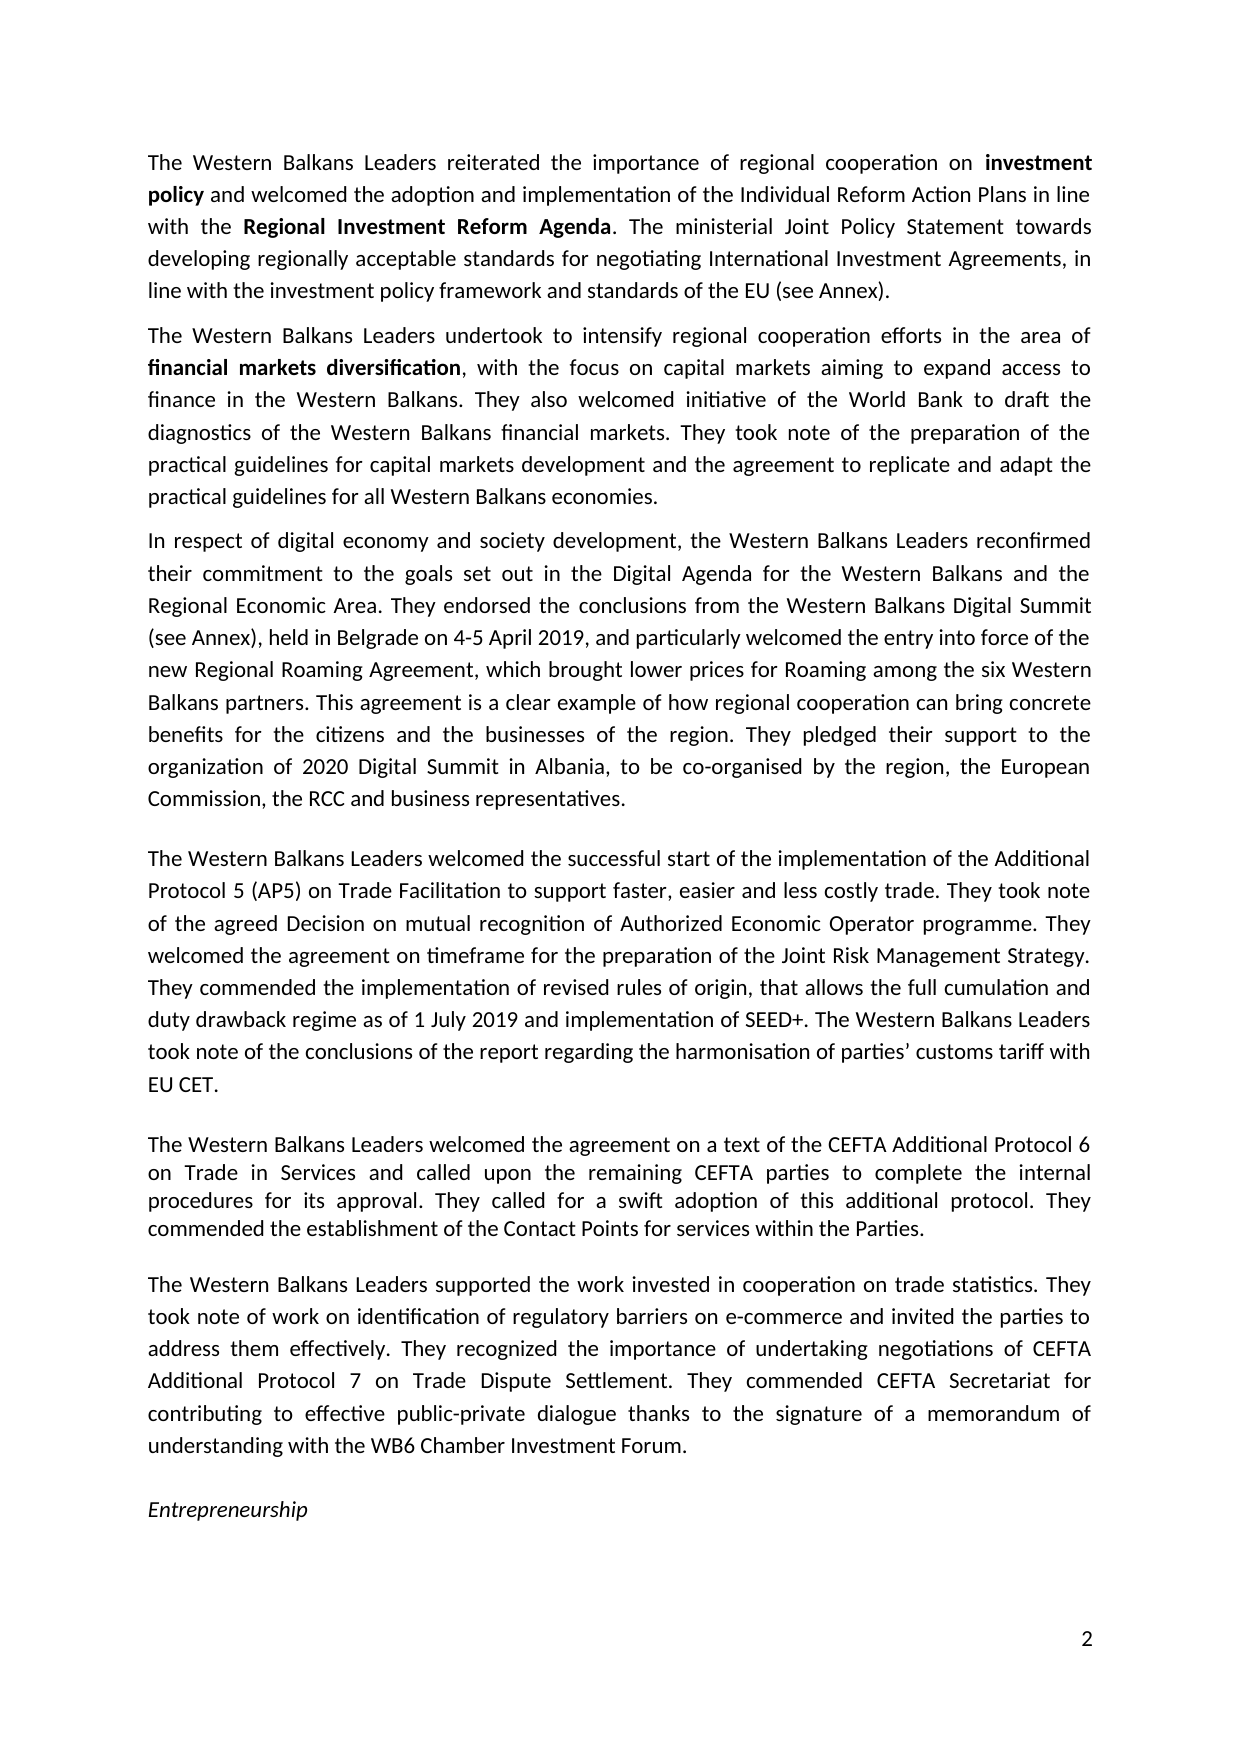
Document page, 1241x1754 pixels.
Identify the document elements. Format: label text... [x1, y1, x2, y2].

text The Western Balkans Leaders welcomed the agreement on a text of the CEFTA Additional Protocol 6 on Trade in Services and called upon the remaining CEFTA parties to complete the internal procedures for its approval. They called for a swift adoption of this additional protocol. They commended the establishment of the Contact Points for services within the Parties. [148, 1130, 1093, 1242]
text Entrepreneurship [148, 1495, 1093, 1523]
text The Western Balkans Leaders undertook to intensify regional cooperation efforts in the area of financial markets diversification, with the focus on capital markets aiming to expand access to finance in the Western Balkans. They also welcomed initiative of the World Bank to draft the diagnostics of the Western Balkans financial markets. They took note of the preparation of the practical guidelines for capital markets development and the agreement to replicate and adapt the practical guidelines for all Western Balkans economies. [148, 321, 1093, 510]
text The Western Balkans Leaders reiterated the importance of regional cooperation on investment policy and welcomed the adoption and implementation of the Individual Reform Action Plans in line with the Regional Investment Reform Agenda. The ministerial Joint Policy Statement towards developing regionally acceptable standards for negotiating International Investment Agreements, in line with the investment policy framework and standards of the EU (see Annex). [148, 148, 1093, 304]
text In respect of digital economy and society development, the Western Balkans Leaders reconfirmed their commitment to the goals set out in the Digital Agenda for the Western Balkans and the Regional Economic Area. They endorsed the conclusions from the Western Balkans Digital Summit (see Annex), held in Belgrade on 4-5 April 2019, and particularly welcomed the entry into force of the new Regional Roaming Agreement, which brought lower prices for Roaming among the six Western Balkans partners. This agreement is a clear example of how regional cooperation can bring concrete benefits for the citizens and the businesses of the region. They pledged their support to the organization of 2020 Digital Summit in Albania, to be co-organised by the region, the European Commission, the RCC and business representatives. [148, 527, 1093, 812]
text The Western Balkans Leaders supported the work invested in cooperation on trade statistics. They took note of work on identification of regulatory barriers on e-commerce and invited the parties to address them effectively. They recognized the importance of undertaking negotiations of CEFTA Additional Protocol 7 on Trade Dispute Settlement. They commended CEFTA Secretariat for contributing to effective public-private dialogue thanks to the signature of a memorandum of understanding with the WB6 Chamber Investment Forum. [148, 1270, 1093, 1459]
text The Western Balkans Leaders welcomed the successful start of the implementation of the Additional Protocol 5 (AP5) on Trade Facilitation to support faster, easier and less costly trade. They took note of the agreed Decision on mutual recognition of Authorized Economic Operator programme. They welcomed the agreement on timeframe for the preparation of the Joint Risk Management Strategy. They commended the implementation of revised rules of origin, that allows the full cumulation and duty drawback regime as of 1 July 2019 and implementation of SEED+. The Western Balkans Leaders took note of the conclusions of the report regarding the harmonisation of parties’ customs tariff with EU CET. [148, 844, 1093, 1098]
